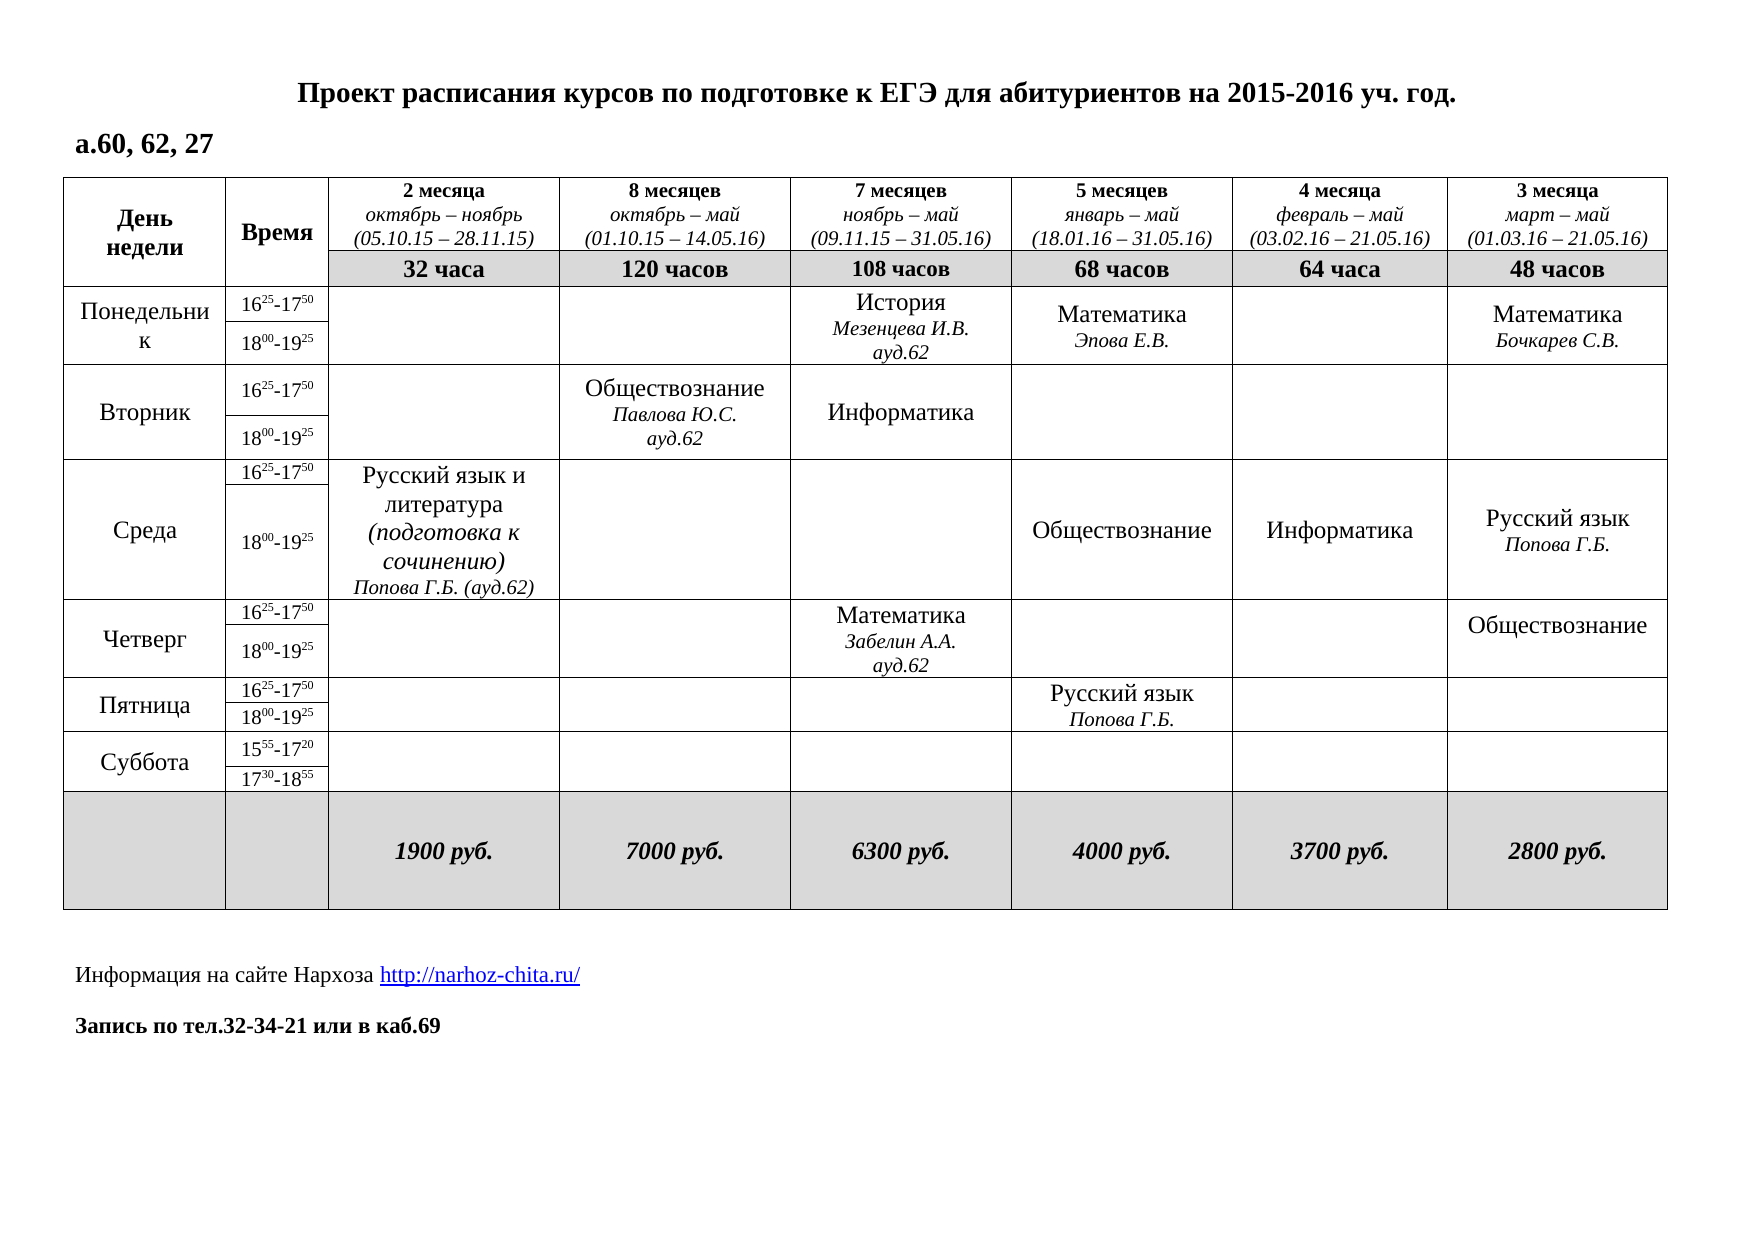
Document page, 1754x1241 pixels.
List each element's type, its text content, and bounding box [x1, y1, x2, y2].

table_cell [1448, 732, 1667, 791]
table_cell Обществознание [1448, 600, 1667, 677]
table_header 3 месяца март – май (01.03.16 – 21.05.16) [1448, 178, 1667, 250]
table_cell 2800 руб. [1448, 792, 1667, 909]
table_cell [560, 600, 790, 677]
table_header Время [226, 178, 328, 286]
table_cell Среда [64, 460, 225, 599]
table_cell Понедельник [64, 287, 225, 364]
table_cell [1233, 678, 1447, 731]
table_cell 1625-1750 [226, 460, 328, 484]
table_cell Информатика [791, 365, 1011, 459]
table_cell [1233, 365, 1447, 459]
table_header 5 месяцев январь – май (18.01.16 – 31.05.16) [1012, 178, 1232, 250]
table_cell 120 часов [560, 251, 790, 286]
table_cell Русский язык Попова Г.Б. [1448, 460, 1667, 599]
table_cell [791, 732, 1011, 791]
table_cell [1448, 678, 1667, 731]
text Информация на сайте Нархоза http://narhoz-chita.ru/ [75, 961, 1679, 988]
table_cell [791, 678, 1011, 731]
table_cell 32 часа [329, 251, 559, 286]
table_cell 1800-1925 [226, 322, 328, 364]
table_cell [1012, 365, 1232, 459]
table_cell 1800-1925 [226, 703, 328, 731]
table_cell [1233, 600, 1447, 677]
table_cell 108 часов [791, 251, 1011, 286]
table_cell 1800-1925 [226, 485, 328, 599]
table_cell [329, 678, 559, 731]
table_cell 1555-1720 [226, 732, 328, 766]
table_cell Русский язык Попова Г.Б. [1012, 678, 1232, 731]
table_cell 1625-1750 [226, 678, 328, 702]
table_header 2 месяца октябрь – ноябрь (05.10.15 – 28.11.15) [329, 178, 559, 250]
table_header 7 месяцев ноябрь – май (09.11.15 – 31.05.16) [791, 178, 1011, 250]
table_cell Математика Эпова Е.В. [1012, 287, 1232, 364]
table_cell [1233, 287, 1447, 364]
text Запись по тел.32-34-21 или в каб.69 [75, 1012, 1679, 1039]
table_cell [560, 678, 790, 731]
text Проект расписания курсов по подготовке к ЕГЭ для абитуриентов на 2015-2016 уч. год. [75, 75, 1679, 108]
table_cell 48 часов [1448, 251, 1667, 286]
table_cell 1900 руб. [329, 792, 559, 909]
table_cell 1625-1750 [226, 600, 328, 624]
table_cell [1012, 732, 1232, 791]
table_cell Информатика [1233, 460, 1447, 599]
table_cell [560, 460, 790, 599]
table_cell Обществознание [1012, 460, 1232, 599]
table_cell [226, 792, 328, 909]
table_cell Суббота [64, 732, 225, 791]
table_cell [329, 365, 559, 459]
table_cell Математика Бочкарев С.В. [1448, 287, 1667, 364]
table_cell [1233, 732, 1447, 791]
table_cell [329, 287, 559, 364]
table_cell [1448, 365, 1667, 459]
table_cell 6300 руб. [791, 792, 1011, 909]
table_header 8 месяцев октябрь – май (01.10.15 – 14.05.16) [560, 178, 790, 250]
table_cell [329, 732, 559, 791]
table_header 4 месяца февраль – май (03.02.16 – 21.05.16) [1233, 178, 1447, 250]
table_cell 1625-1750 [226, 365, 328, 415]
table_cell Пятница [64, 678, 225, 731]
table_cell 1800-1925 [226, 416, 328, 459]
table_cell [64, 792, 225, 909]
table_header День недели [64, 178, 225, 286]
table_cell Русский язык и литература (подготовка к сочинению) Попова Г.Б. (ауд.62) [329, 460, 559, 599]
table_cell 4000 руб. [1012, 792, 1232, 909]
text а.60, 62, 27 [75, 126, 1679, 159]
table_cell 64 часа [1233, 251, 1447, 286]
table_cell [560, 287, 790, 364]
table_cell 1800-1925 [226, 625, 328, 677]
table_cell Обществознание Павлова Ю.С. ауд.62 [560, 365, 790, 459]
table_cell 68 часов [1012, 251, 1232, 286]
table_cell 3700 руб. [1233, 792, 1447, 909]
table_cell [1012, 600, 1232, 677]
table_cell [329, 600, 559, 677]
table_cell 1625-1750 [226, 287, 328, 321]
table_cell Математика Забелин А.А. ауд.62 [791, 600, 1011, 677]
table_cell 1730-1855 [226, 767, 328, 791]
table_cell История Мезенцева И.В. ауд.62 [791, 287, 1011, 364]
table_cell 7000 руб. [560, 792, 790, 909]
table_cell Четверг [64, 600, 225, 677]
table_cell [560, 732, 790, 791]
table_cell [791, 460, 1011, 599]
table_cell Вторник [64, 365, 225, 459]
